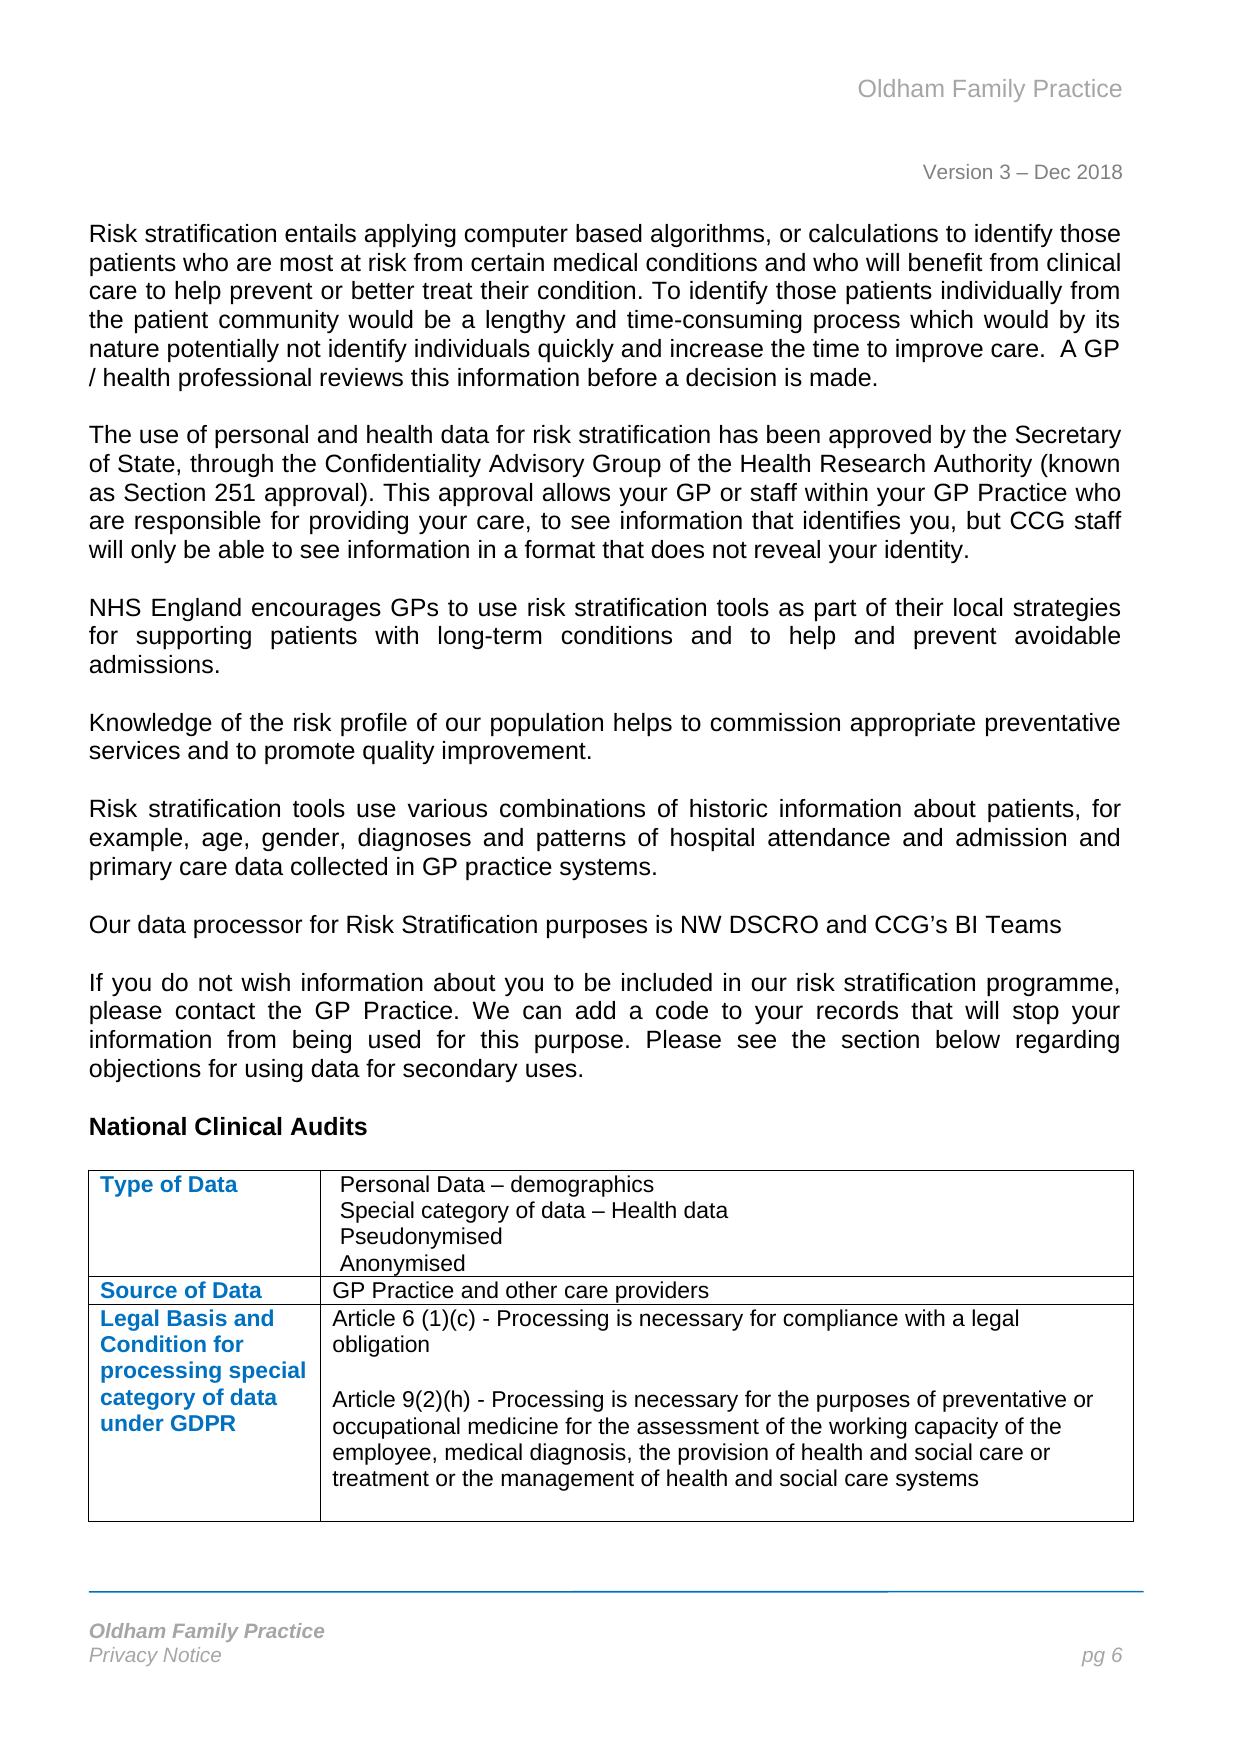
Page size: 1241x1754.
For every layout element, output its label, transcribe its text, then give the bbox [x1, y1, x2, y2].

text If you do not wish information about you to be included in our risk stratification programme, please contact the GP Practice. We can add a code to your records that will stop your information from being used for this purpose. Please see the section below regarding objections for using data for secondary uses. [89, 967, 1123, 1082]
text The use of personal and health data for risk stratification has been approved by the Secretary of State, through the Confidentiality Advisory Group of the Health Research Authority (known as Section 251 approval). This approval allows your GP or staff within your GP Practice who are responsible for providing your care, to see information that identifies you, but CCG staff will only be able to see information in a format that does not reveal your identity. [89, 420, 1123, 564]
text Risk stratification entails applying computer based algorithms, or calculations to identify those patients who are most at risk from certain medical conditions and who will benefit from clinical care to help prevent or better treat their condition. To identify those patients individually from the patient community would be a lengthy and time-consuming process which would by its nature potentially not identify individuals quickly and increase the time to improve care. A GP / health professional reviews this information before a decision is made. [89, 219, 1123, 391]
table_cell Source of Data [89, 1277, 320, 1303]
text Our data processor for Risk Stratification purposes is NW DSCRO and CCG’s BI Teams [89, 909, 1123, 938]
text NHS England encourages GPs to use risk stratification tools as part of their local strategies for supporting patients with long-term conditions and to help and prevent avoidable admissions. [89, 592, 1123, 679]
text National Clinical Audits [89, 1112, 1123, 1140]
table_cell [321, 1305, 1133, 1521]
table_header Type of Data [89, 1171, 320, 1276]
text Knowledge of the risk profile of our population helps to commission appropriate preventative services and to promote quality improvement. [89, 707, 1123, 765]
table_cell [89, 1305, 320, 1521]
table_cell GP Practice and other care providers [321, 1277, 1133, 1303]
text Risk stratification tools use various combinations of historic information about patients, for example, age, gender, diagnoses and patterns of hospital attendance and admission and primary care data collected in GP practice systems. [89, 794, 1123, 880]
table_header Personal Data – demographics Special category of data – Health data Pseudonymised Anonymised [321, 1171, 1133, 1276]
